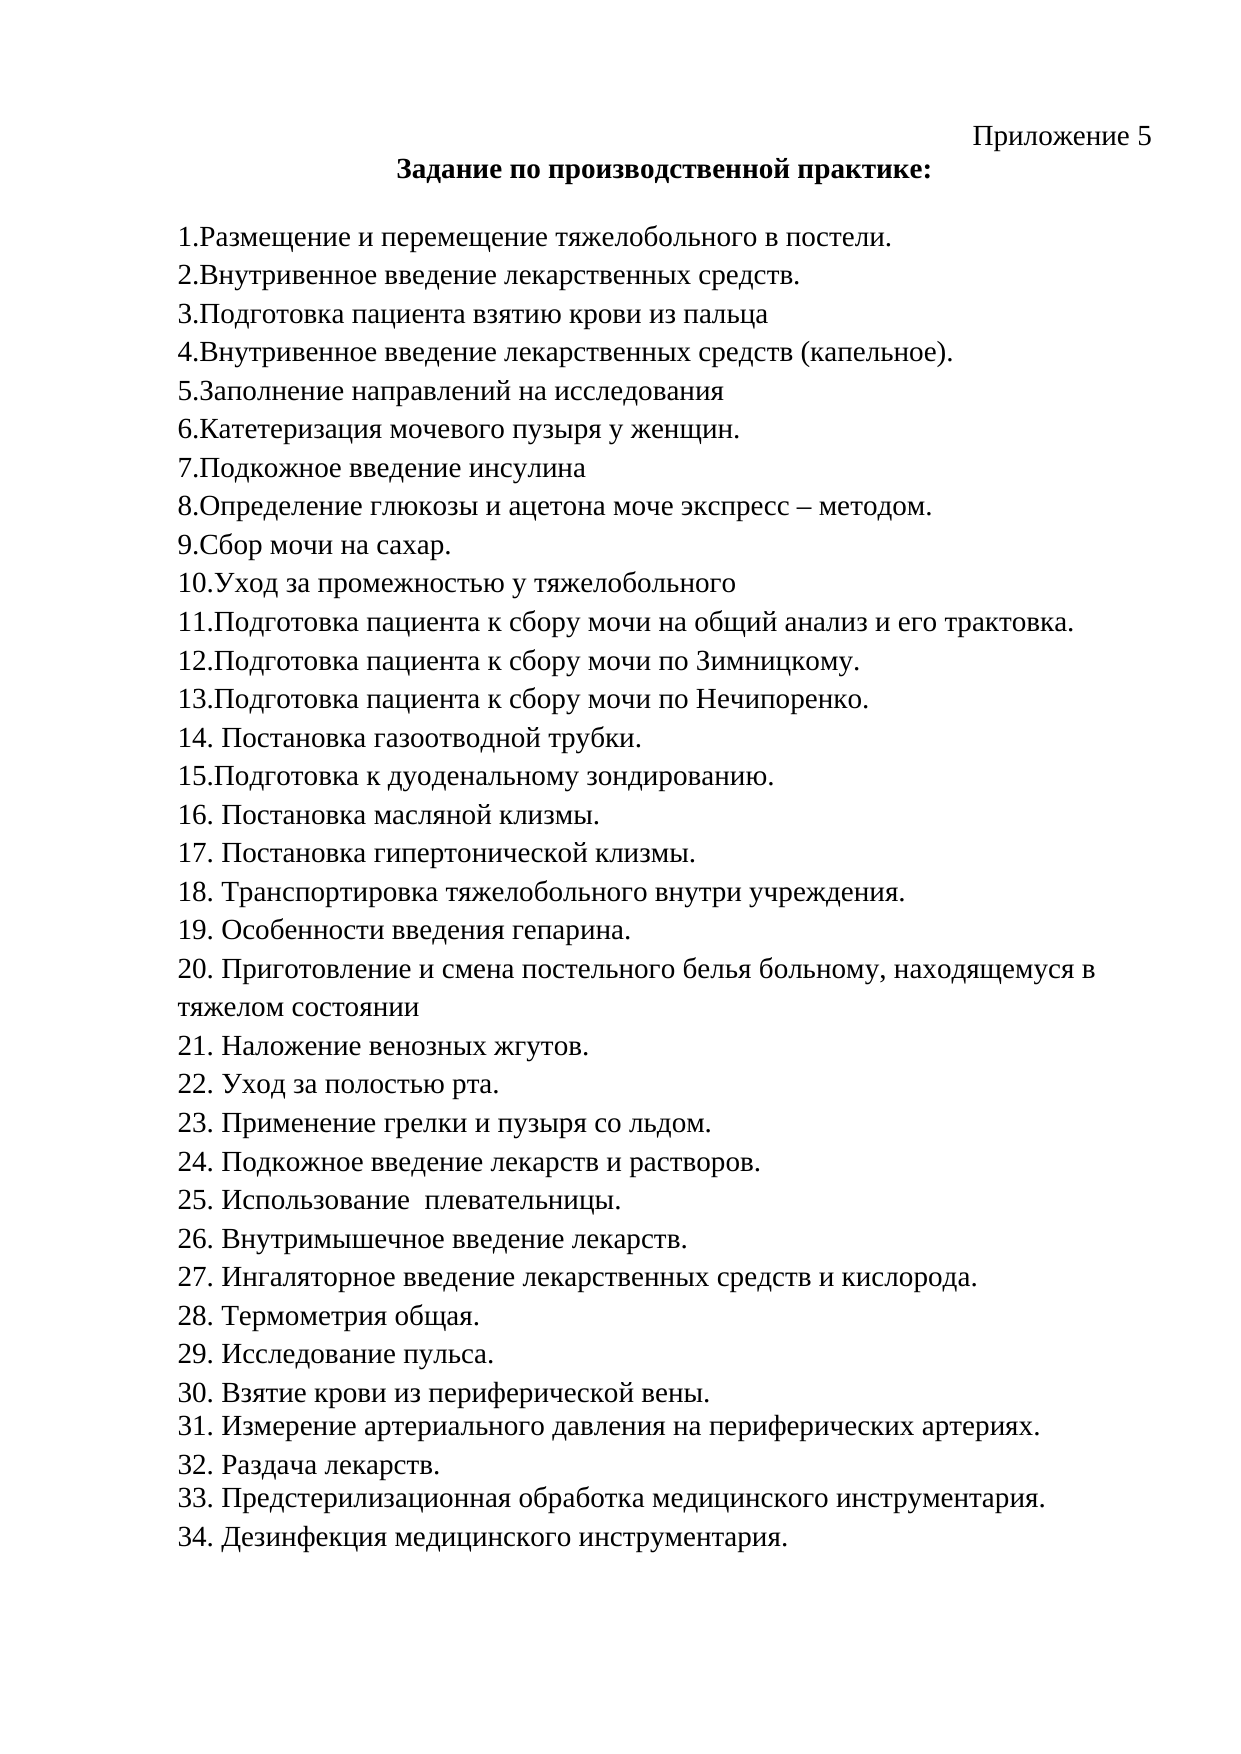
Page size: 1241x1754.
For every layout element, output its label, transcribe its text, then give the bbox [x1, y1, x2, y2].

text 17. Постановка гипертонической клизмы. [177, 835, 1152, 869]
text 12.Подготовка пациента к сбору мочи по Зимницкому. [177, 643, 1152, 676]
text 2.Внутривенное введение лекарственных средств. [177, 257, 1152, 291]
text Приложение 5 [177, 118, 1152, 152]
text 23. Применение грелки и пузыря со льдом. [177, 1105, 1152, 1139]
text 24. Подкожное введение лекарств и растворов. [177, 1144, 1152, 1177]
text 1.Размещение и перемещение тяжелобольного в постели. [177, 219, 1152, 252]
text 26. Внутримышечное введение лекарств. [177, 1221, 1152, 1254]
text 5.Заполнение направлений на исследования [177, 373, 1152, 406]
text 30. Взятие крови из периферической вены. [177, 1375, 1152, 1408]
text 13.Подготовка пациента к сбору мочи по Нечипоренко. [177, 681, 1152, 715]
text 20. Приготовление и смена постельного белья больному, находящемуся в тяжелом состоянии [177, 951, 1152, 1023]
text 7.Подкожное введение инсулина [177, 450, 1152, 483]
text 10.Уход за промежностью у тяжелобольного [177, 566, 1152, 599]
text 27. Ингаляторное введение лекарственных средств и кислорода. [177, 1259, 1152, 1293]
text 19. Особенности введения гепарина. [177, 912, 1152, 946]
text 18. Транспортировка тяжелобольного внутри учреждения. [177, 874, 1152, 907]
text 9.Сбор мочи на сахар. [177, 527, 1152, 561]
text 4.Внутривенное введение лекарственных средств (капельное). [177, 334, 1152, 368]
text 33. Предстерилизационная обработка медицинского инструментария. [177, 1481, 1152, 1514]
text 14. Постановка газоотводной трубки. [177, 720, 1152, 753]
text 11.Подготовка пациента к сбору мочи на общий анализ и его трактовка. [177, 604, 1152, 638]
text Задание по производственной практике: [177, 152, 1152, 185]
text 25. Использование плевательницы. [177, 1182, 1152, 1216]
text 15.Подготовка к дуоденальному зондированию. [177, 758, 1152, 792]
text 34. Дезинфекция медицинского инструментария. [177, 1519, 1152, 1553]
text 8.Определение глюкозы и ацетона моче экспресс – методом. [177, 488, 1152, 522]
text 3.Подготовка пациента взятию крови из пальца [177, 296, 1152, 329]
text 22. Уход за полостью рта. [177, 1067, 1152, 1100]
text 16. Постановка масляной клизмы. [177, 797, 1152, 830]
text 31. Измерение артериального давления на периферических артериях. [177, 1408, 1152, 1442]
text 29. Исследование пульса. [177, 1336, 1152, 1370]
text 21. Наложение венозных жгутов. [177, 1028, 1152, 1062]
text 28. Термометрия общая. [177, 1298, 1152, 1331]
text 32. Раздача лекарств. [177, 1447, 1152, 1481]
text 6.Катетеризация мочевого пузыря у женщин. [177, 411, 1152, 445]
